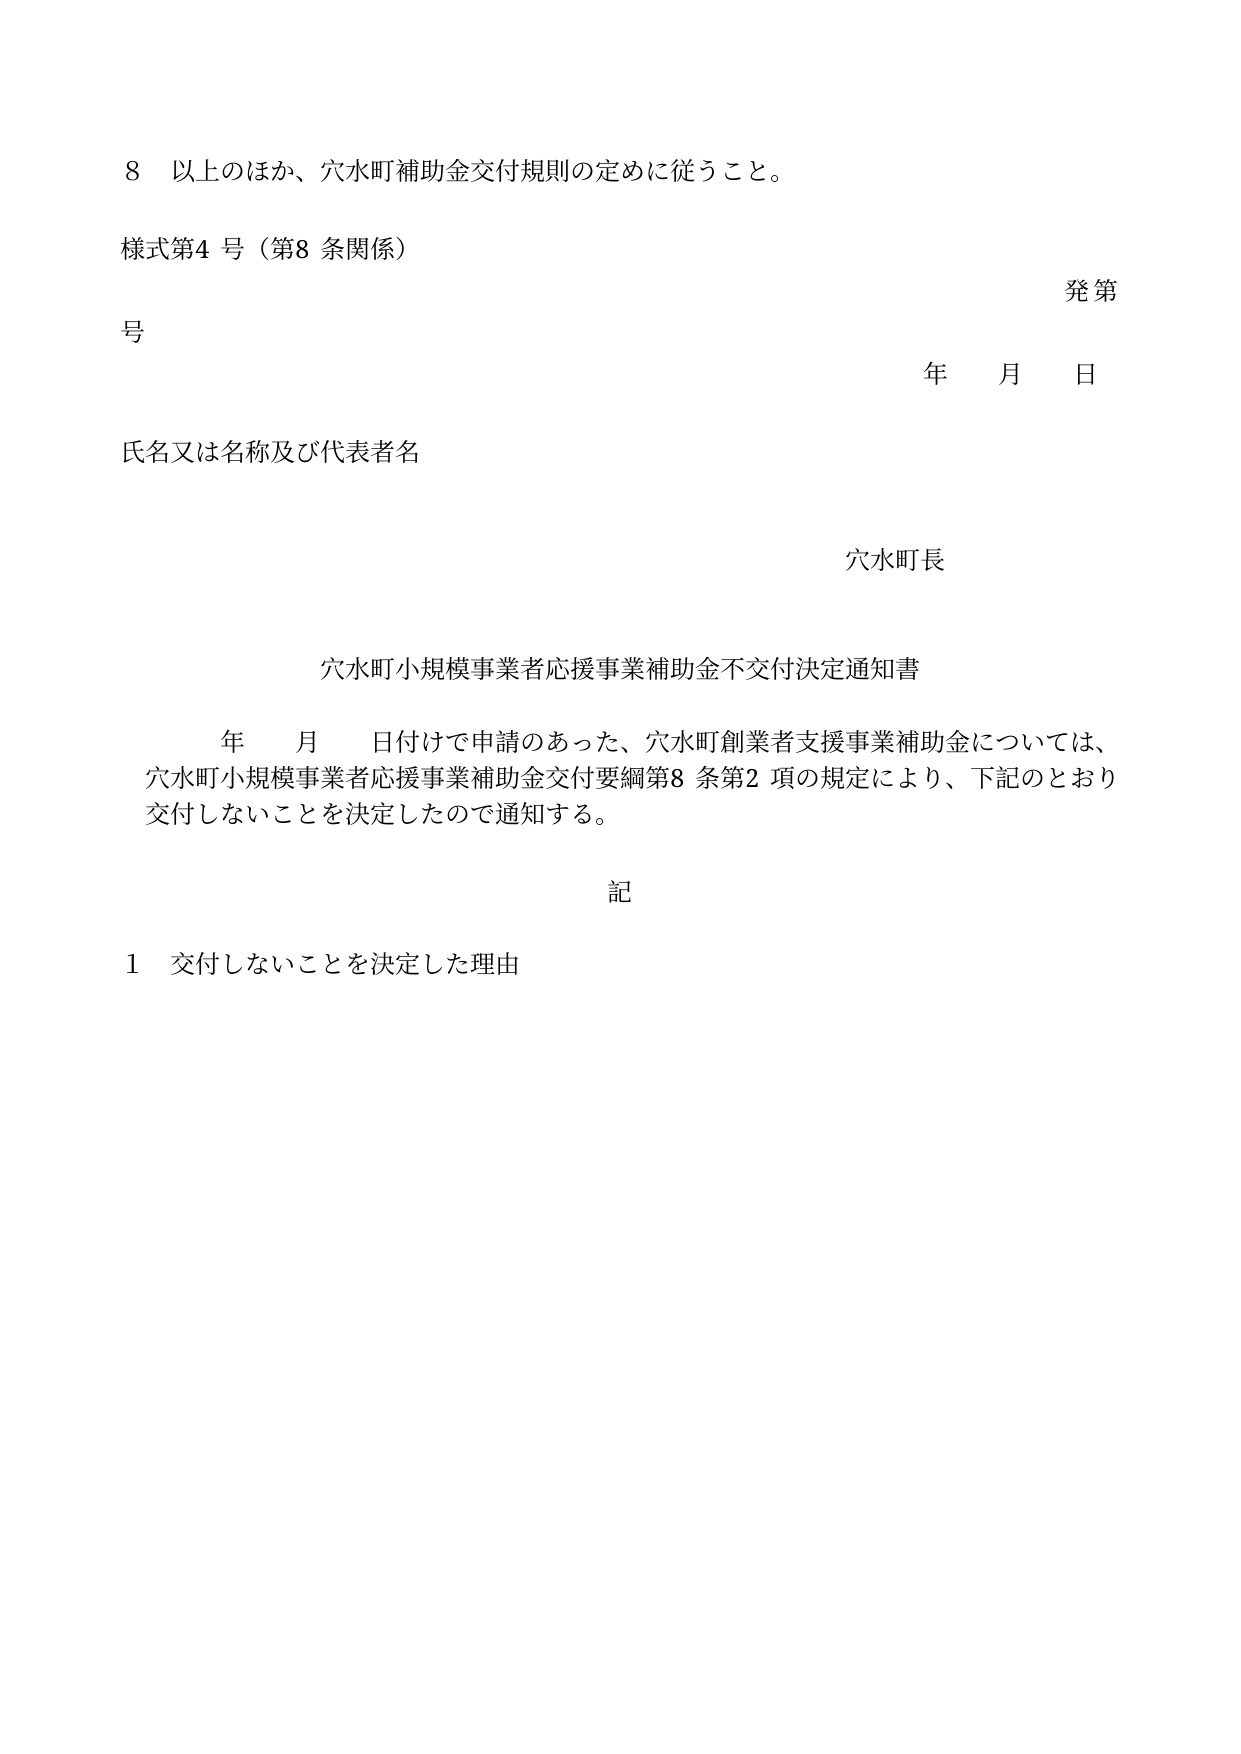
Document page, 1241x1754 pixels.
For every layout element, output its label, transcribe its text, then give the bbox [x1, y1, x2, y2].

text 穴水町長 [526, 541, 1120, 577]
text 発第 号 [120, 271, 1120, 349]
text 様式第4号（第8条関係） [120, 229, 1120, 266]
text ８ 以上のほか、穴水町補助金交付規則の定めに従うこと。 [120, 152, 1120, 188]
subtitle 記 [120, 872, 1120, 908]
text １ 交付しないことを決定した理由 [120, 945, 1120, 981]
text 氏名又は名称及び代表者名 [120, 432, 1120, 468]
text 穴水町小規模事業者応援事業補助金不交付決定通知書 [120, 650, 1120, 686]
text 年 月 日付けで申請のあった、穴水町創業者支援事業補助金については、穴水町小規模事業者応援事業補助金交付要綱第8条第2項の規定により、下記のとおり交付しないことを決定したので通知する。 [120, 722, 1120, 831]
text 年 月 日 [120, 354, 1098, 391]
